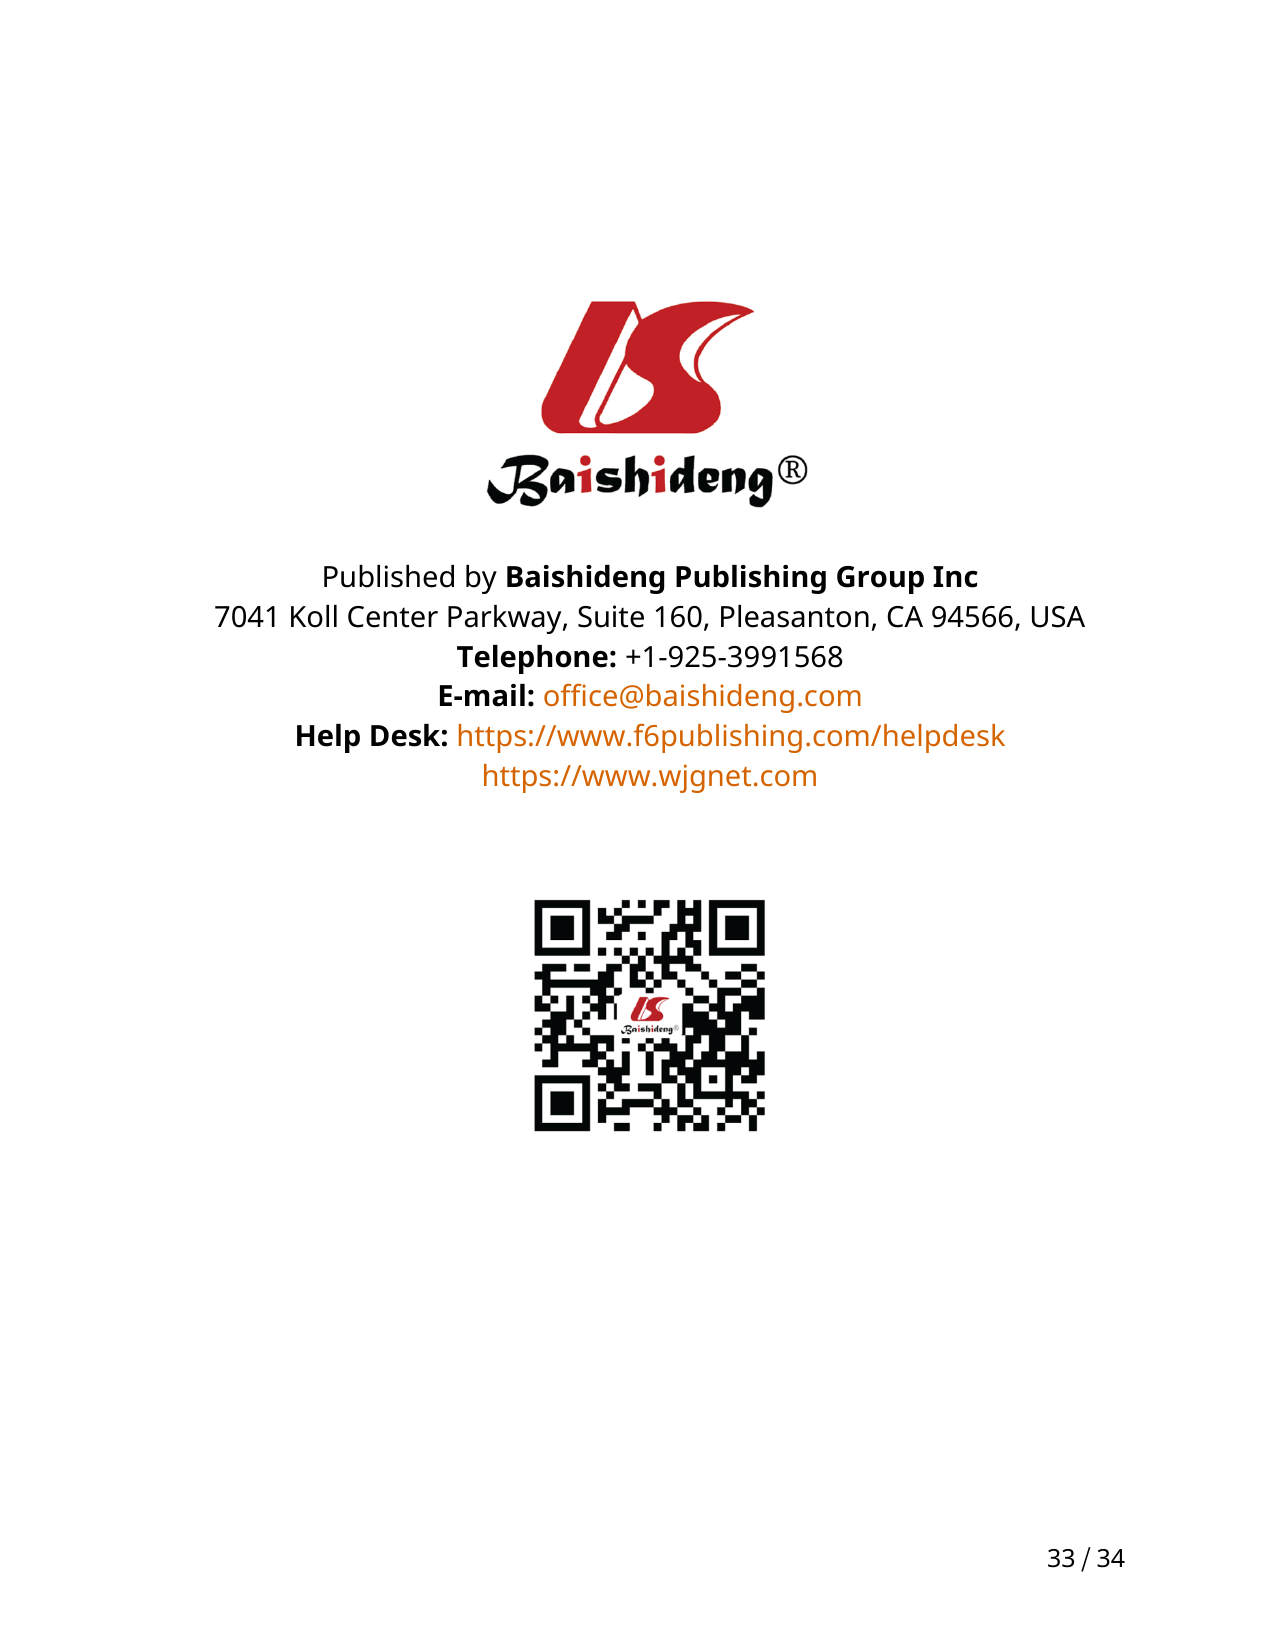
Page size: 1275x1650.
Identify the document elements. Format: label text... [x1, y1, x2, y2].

text Published by Baishideng Publishing Group Inc [175, 557, 1125, 596]
text https://www.wjgnet.com [175, 755, 1125, 795]
text E-mail: office@baishideng.com [175, 676, 1125, 715]
text 7041 Koll Center Parkway, Suite 160, Pleasanton, CA 94566, USA [175, 596, 1125, 636]
picture [531, 896, 769, 1134]
text Help Desk: https://www.f6publishing.com/helpdesk [175, 715, 1125, 755]
picture [445, 286, 855, 523]
text Telephone: +1-925-3991568 [175, 636, 1125, 676]
